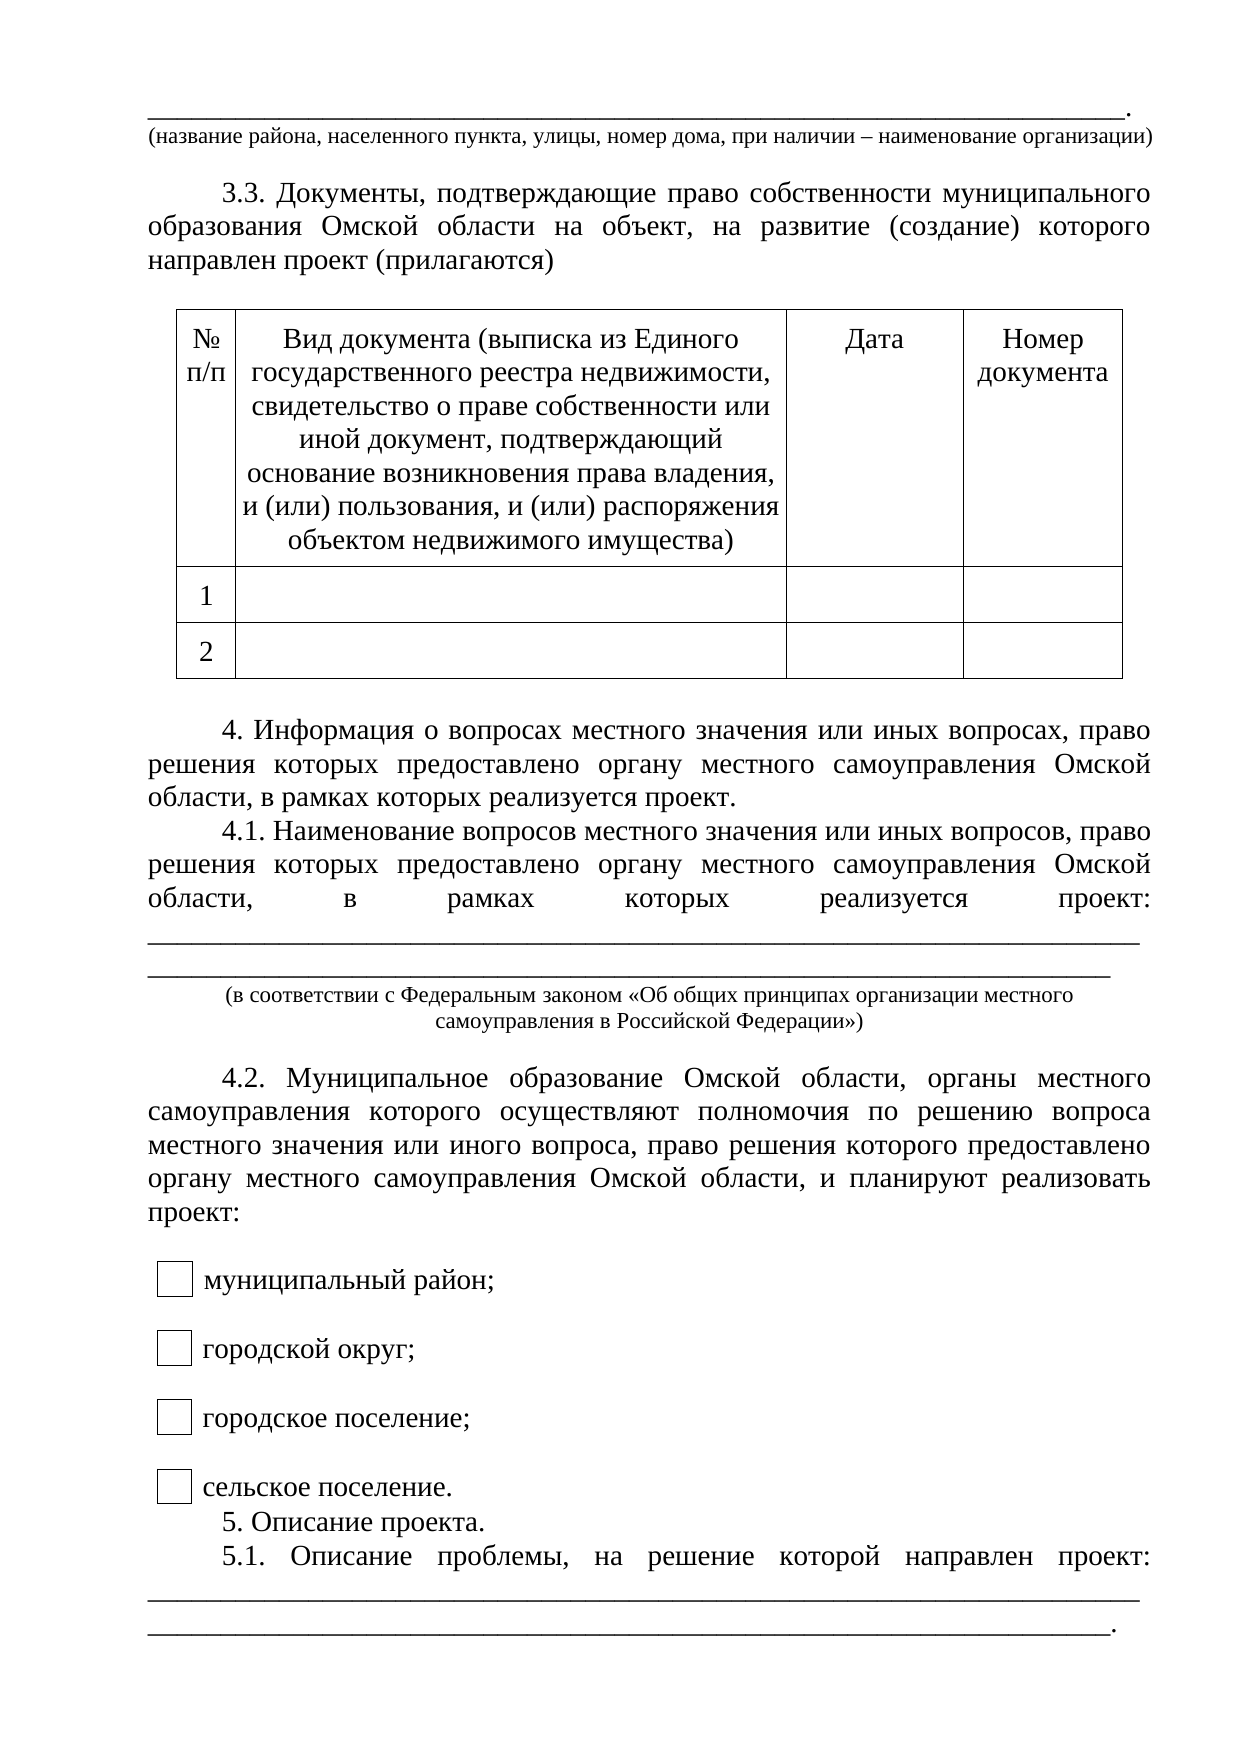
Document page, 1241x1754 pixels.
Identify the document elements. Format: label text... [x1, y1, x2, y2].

table_header № п/п [177, 310, 235, 566]
table_header сельское поселение. [192, 1469, 1129, 1503]
table_cell [787, 623, 963, 678]
table_header [158, 1262, 192, 1296]
text 5. Описание проекта. [148, 1504, 1152, 1538]
table_cell [964, 567, 1122, 622]
text 4. Информация о вопросах местного значения или иных вопросах, право решения которых предоставлено органу местного самоуправления Омской области, в рамках которых реализуется проект. [148, 712, 1152, 813]
table_header городское поселение; [192, 1399, 1129, 1434]
text ___________________________________________________________________. [148, 89, 1155, 122]
table_cell [236, 623, 786, 678]
text (в соответствии с Федеральным законом «Об общих принципах организации местного самоуправления в Российской Федерации») [148, 981, 1152, 1033]
table_header Вид документа (выписка из Единого государственного реестра недвижимости, свидетельство о праве собственности или иной документ, подтверждающий основание возникновения права владения, и (или) пользования, и (или) распоряжения объектом недвижимого имущества) [236, 310, 786, 566]
text 4.1. Наименование вопросов местного значения или иных вопросов, право решения которых предоставлено органу местного самоуправления Омской области, в рамках которых реализуется проект: ______________________________________________________________________________________________________________________________________ [148, 813, 1152, 981]
table_header Дата [787, 310, 963, 566]
table_header муниципальный район; [193, 1261, 1152, 1296]
table_header [158, 1331, 191, 1365]
text 5.1. Описание проблемы, на решение которой направлен проект: ______________________________________________________________________________________________________________________________________. [148, 1538, 1152, 1638]
text 4.2. Муниципальное образование Омской области, органы местного самоуправления которого осуществляют полномочия по решению вопроса местного значения или иного вопроса, право решения которого предоставлено органу местного самоуправления Омской области, и планируют реализовать проект: [148, 1060, 1152, 1227]
table_header городской округ; [192, 1330, 1129, 1365]
table_header Номер документа [964, 310, 1122, 566]
table_cell 2 [177, 623, 235, 678]
table_cell [787, 567, 963, 622]
text 3.3. Документы, подтверждающие право собственности муниципального образования Омской области на объект, на развитие (создание) которого направлен проект (прилагаются) [148, 175, 1152, 276]
table_cell [236, 567, 786, 622]
table_cell [964, 623, 1122, 678]
text (название района, населенного пункта, улицы, номер дома, при наличии – наименование организации) [148, 122, 1155, 148]
table_header [158, 1400, 191, 1434]
table_cell 1 [177, 567, 235, 622]
table_header [158, 1470, 191, 1503]
